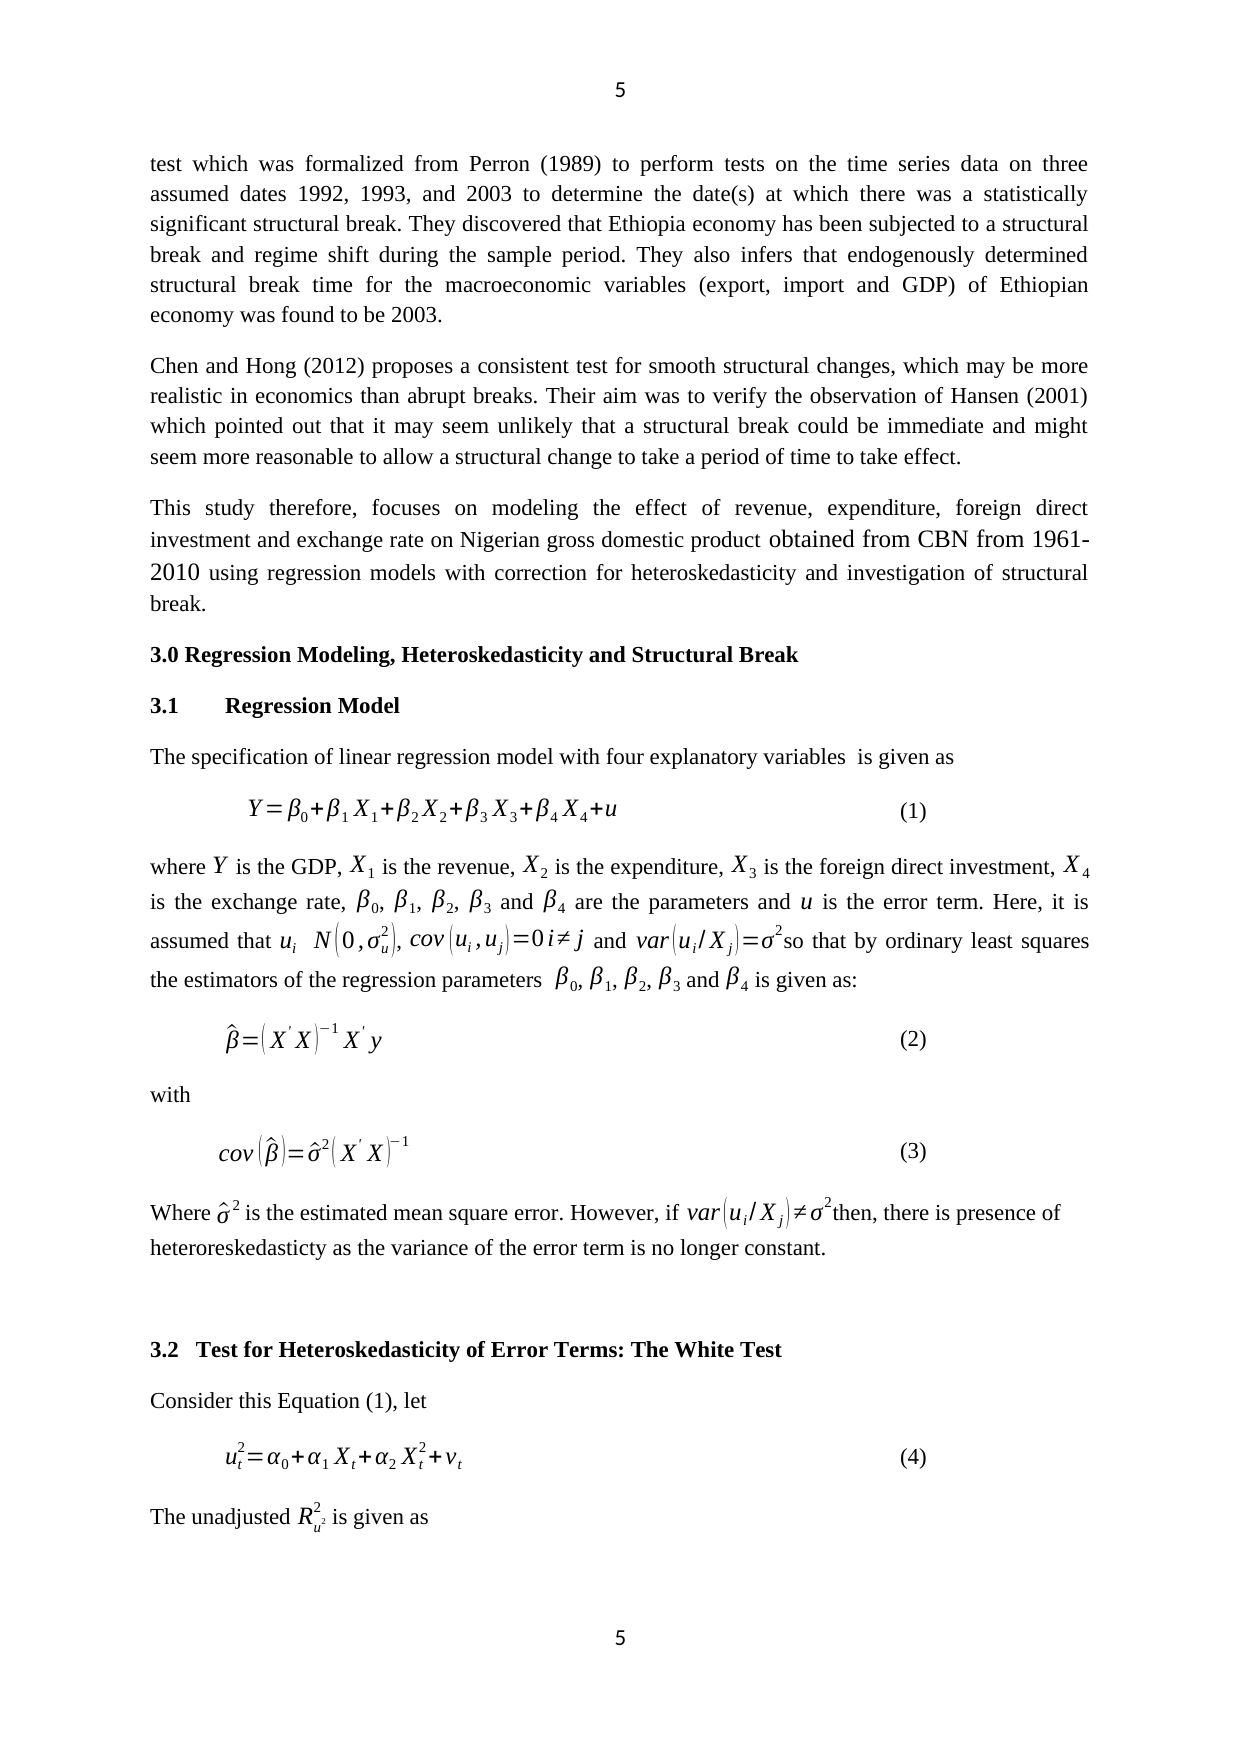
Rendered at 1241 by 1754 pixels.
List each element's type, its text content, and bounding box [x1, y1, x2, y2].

text Chen and Hong (2012) proposes a consistent test for smooth structural changes, which may be more realistic in economics than abrupt breaks. Their aim was to verify the observation of Hansen (2001) which pointed out that it may seem unlikely that a structural break could be immediate and might seem more reasonable to allow a structural change to take a period of time to take effect. [150, 352, 1090, 469]
text 3.1 Regression Model [150, 692, 1090, 718]
text 3.0 Regression Modeling, Heteroskedasticity and Structural Break [150, 641, 1090, 667]
text 3.2 Test for Heteroskedasticity of Error Terms: The White Test [150, 1336, 1090, 1363]
text where is the GDP, is the revenue, is the expenditure, is the foreign direct investment, is the exchange rate, , , , and are the parameters and is the error term. Here, it is assumed that , and so that by ordinary least squares the estimators of the regression parameters , , , and is given as: [150, 850, 1090, 994]
text (2) [150, 1019, 1090, 1056]
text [150, 150, 1090, 327]
text Where is the estimated mean square error. However, if then, there is presence of heteroreskedasticty as the variance of the error term is no longer constant. [150, 1194, 1090, 1261]
text (4) [150, 1438, 1090, 1473]
text with [150, 1081, 1090, 1107]
text (1) [150, 794, 1090, 826]
text The unadjusted is given as [150, 1498, 1090, 1535]
text (3) [150, 1132, 1090, 1169]
text The specification of linear regression model with four explanatory variables is given as [150, 743, 1090, 769]
text This study therefore, focuses on modeling the effect of revenue, expenditure, foreign direct investment and exchange rate on Nigerian gross domestic product obtained from CBN from 1961-2010 using regression models with correction for heteroskedasticity and investigation of structural break. [150, 494, 1090, 616]
text Consider this Equation (1), let [150, 1387, 1090, 1414]
